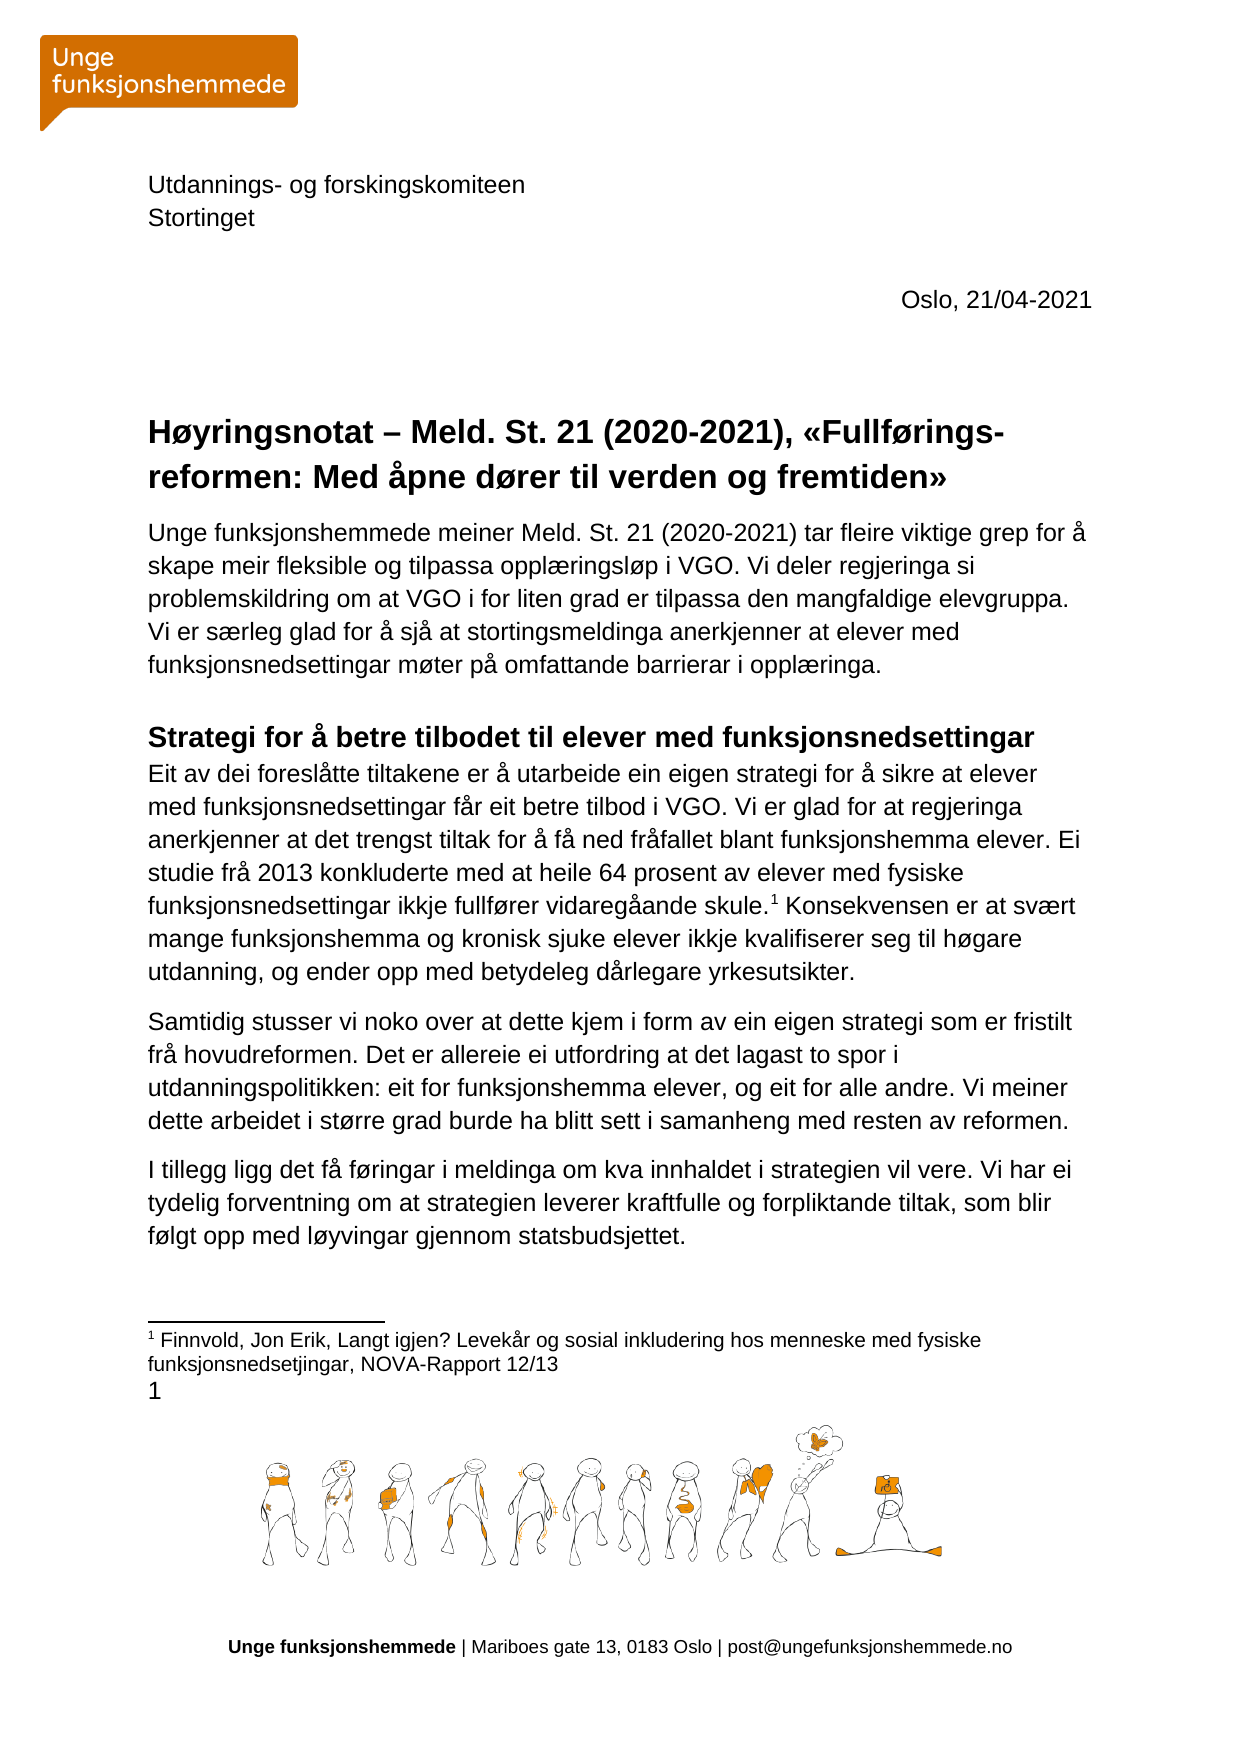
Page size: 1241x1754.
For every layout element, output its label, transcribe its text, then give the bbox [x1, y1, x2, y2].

subtitle Strategi for å betre tilbodet til elever med funksjonsnedsettingar [148, 720, 1093, 754]
picture [38, 35, 300, 132]
subtitle Høyringsnotat – Meld. St. 21 (2020-2021), «Fullførings-reformen: Med åpne dører til verden og fremtiden» [148, 413, 1093, 495]
text Eit av dei foreslåtte tiltakene er å utarbeide ein eigen strategi for å sikre at elever med funksjonsnedsettingar får eit betre tilbod i VGO. Vi er glad for at regjeringa anerkjenner at det trengst tiltak for å få ned fråfallet blant funksjonshemma elever. Ei studie frå 2013 konkluderte med at heile 64 prosent av elever med fysiske funksjonsnedsettingar ikkje fullfører vidaregåande skule. Konsekvensen er at svært mange funksjonshemma og kronisk sjuke elever ikkje kvalifiserer seg til høgare utdanning, og ender opp med betydeleg dårlegare yrkesutsikter. [148, 759, 1093, 986]
text Utdannings- og forskingskomiteen [148, 170, 1093, 198]
text Unge funksjonshemmede meiner Meld. St. 21 (2020-2021) tar fleire viktige grep for å skape meir fleksible og tilpassa opplæringsløp i VGO. Vi deler regjeringa si problemskildring om at VGO i for liten grad er tilpassa den mangfaldige elevgruppa. Vi er særleg glad for å sjå at stortingsmeldinga anerkjenner at elever med funksjonsnedsettingar møter på omfattande barrierar i opplæringa. [148, 518, 1093, 678]
text Oslo, 21/04-2021 [148, 285, 1093, 314]
text Stortinget [148, 203, 1093, 231]
text Samtidig stusser vi noko over at dette kjem i form av ein eigen strategi som er fristilt frå hovudreformen. Det er allereie ei utfordring at det lagast to spor i utdanningspolitikken: eit for funksjonshemma elever, og eit for alle andre. Vi meiner dette arbeidet i større grad burde ha blitt sett i samanheng med resten av reformen. [148, 1007, 1093, 1134]
picture [261, 1425, 942, 1566]
text I tillegg ligg det få føringar i meldinga om kva innhaldet i strategien vil vere. Vi har ei tydelig forventning om at strategien leverer kraftfulle og forpliktande tiltak, som blir følgt opp med løyvingar gjennom statsbudsjettet. [148, 1155, 1093, 1250]
